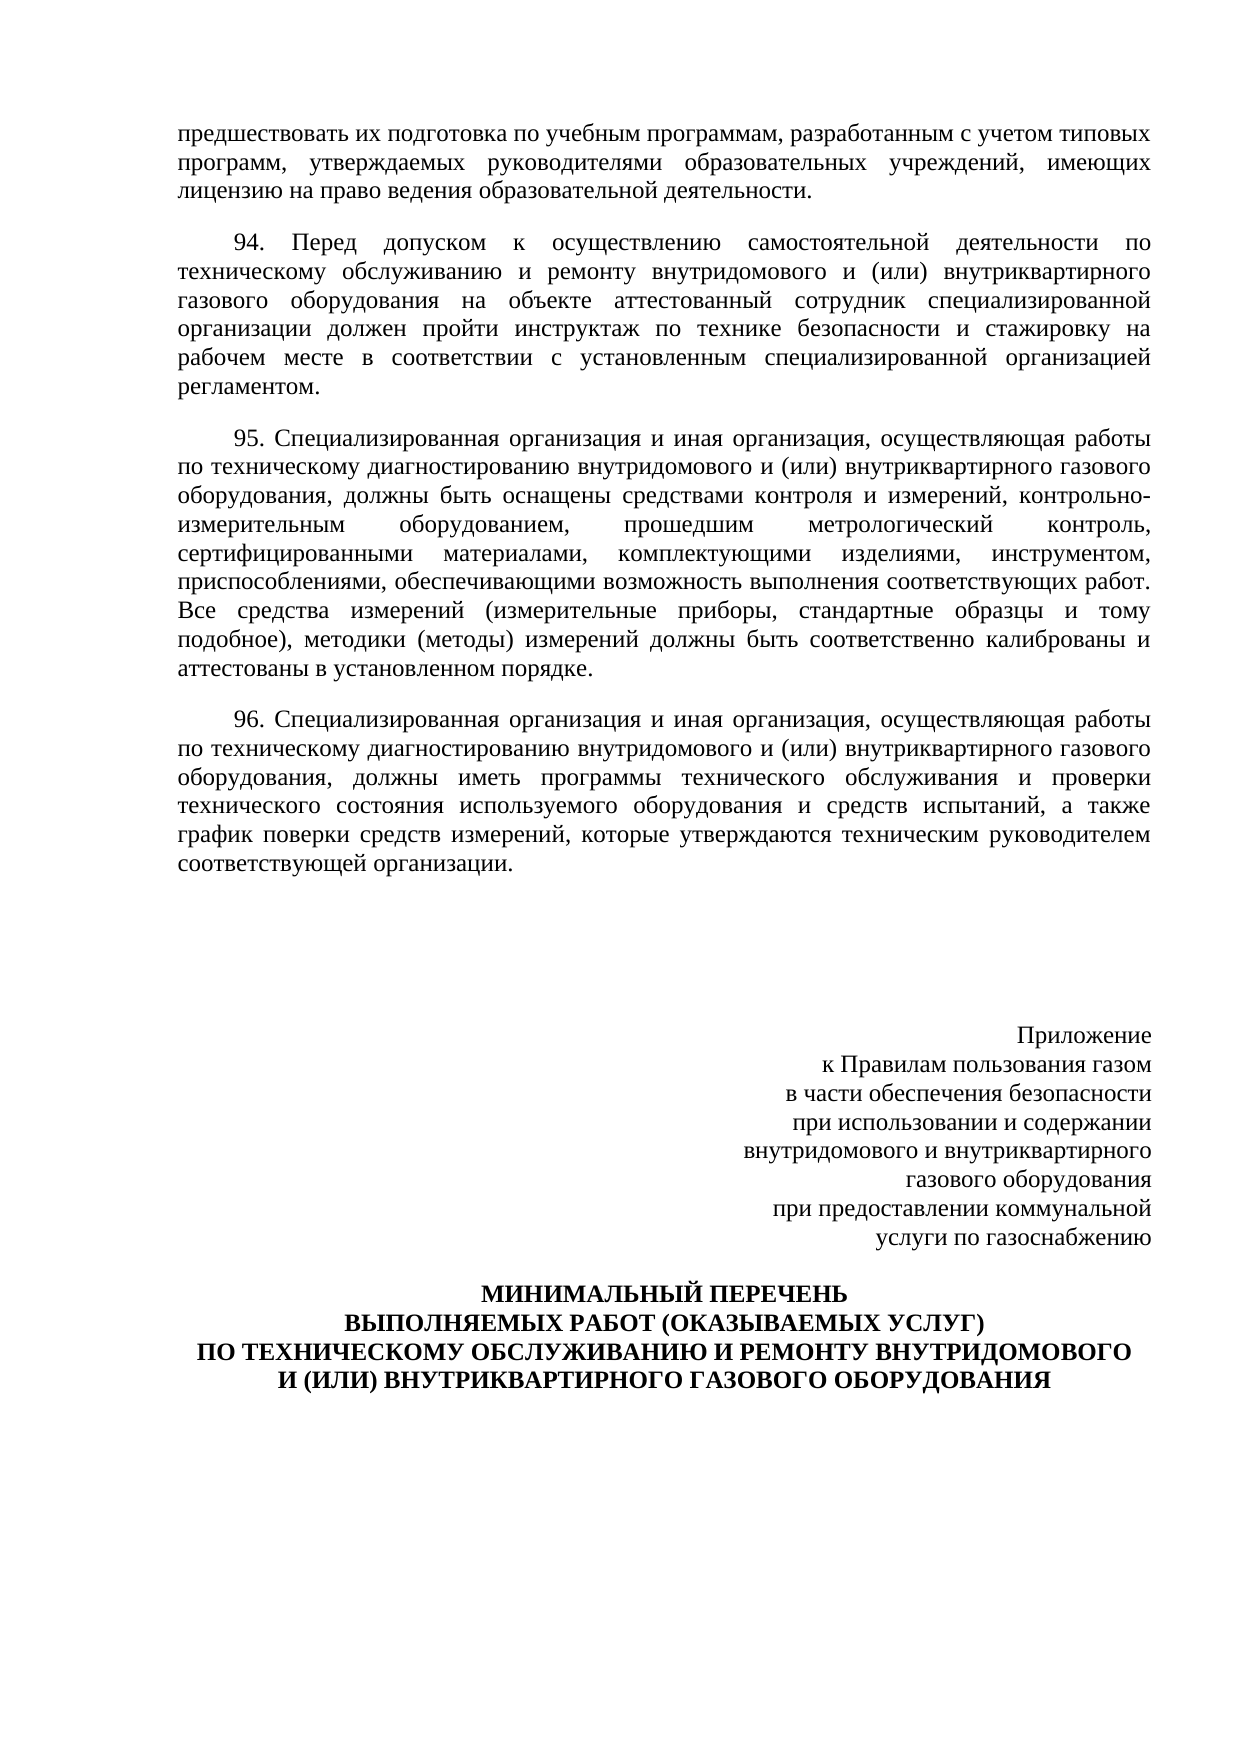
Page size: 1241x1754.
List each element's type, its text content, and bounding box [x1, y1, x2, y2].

text при использовании и содержании [177, 1107, 1152, 1136]
text газового оборудования [177, 1164, 1152, 1193]
text в части обеспечения безопасности [177, 1078, 1152, 1107]
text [177, 118, 1152, 204]
text 95. Специализированная организация и иная организация, осуществляющая работы по техническому диагностированию внутридомового и (или) внутриквартирного газового оборудования, должны быть оснащены средствами контроля и измерений, контрольно-измерительным оборудованием, прошедшим метрологический контроль, сертифицированными материалами, комплектующими изделиями, инструментом, приспособлениями, обеспечивающими возможность выполнения соответствующих работ. Все средства измерений (измерительные приборы, стандартные образцы и тому подобное), методики (методы) измерений должны быть соответственно калиброваны и аттестованы в установленном порядке. [177, 423, 1152, 681]
text к Правилам пользования газом [177, 1049, 1152, 1078]
text 96. Специализированная организация и иная организация, осуществляющая работы по техническому диагностированию внутридомового и (или) внутриквартирного газового оборудования, должны иметь программы технического обслуживания и проверки технического состояния используемого оборудования и средств испытаний, а также график поверки средств измерений, которые утверждаются техническим руководителем соответствующей организации. [177, 704, 1152, 877]
title ВЫПОЛНЯЕМЫХ РАБОТ (ОКАЗЫВАЕМЫХ УСЛУГ) [177, 1308, 1152, 1337]
text 94. Перед допуском к осуществлению самостоятельной деятельности по техническому обслуживанию и ремонту внутридомового и (или) внутриквартирного газового оборудования на объекте аттестованный сотрудник специализированной организации должен пройти инструктаж по технике безопасности и стажировку на рабочем месте в соответствии с установленным специализированной организацией регламентом. [177, 227, 1152, 400]
text внутридомового и внутриквартирного [177, 1136, 1152, 1164]
text Приложение [177, 1021, 1152, 1049]
title ПО ТЕХНИЧЕСКОМУ ОБСЛУЖИВАНИЮ И РЕМОНТУ ВНУТРИДОМОВОГО [177, 1337, 1152, 1366]
title И (ИЛИ) ВНУТРИКВАРТИРНОГО ГАЗОВОГО ОБОРУДОВАНИЯ [177, 1366, 1152, 1394]
title МИНИМАЛЬНЫЙ ПЕРЕЧЕНЬ [177, 1279, 1152, 1308]
text услуги по газоснабжению [177, 1222, 1152, 1251]
text при предоставлении коммунальной [177, 1193, 1152, 1222]
